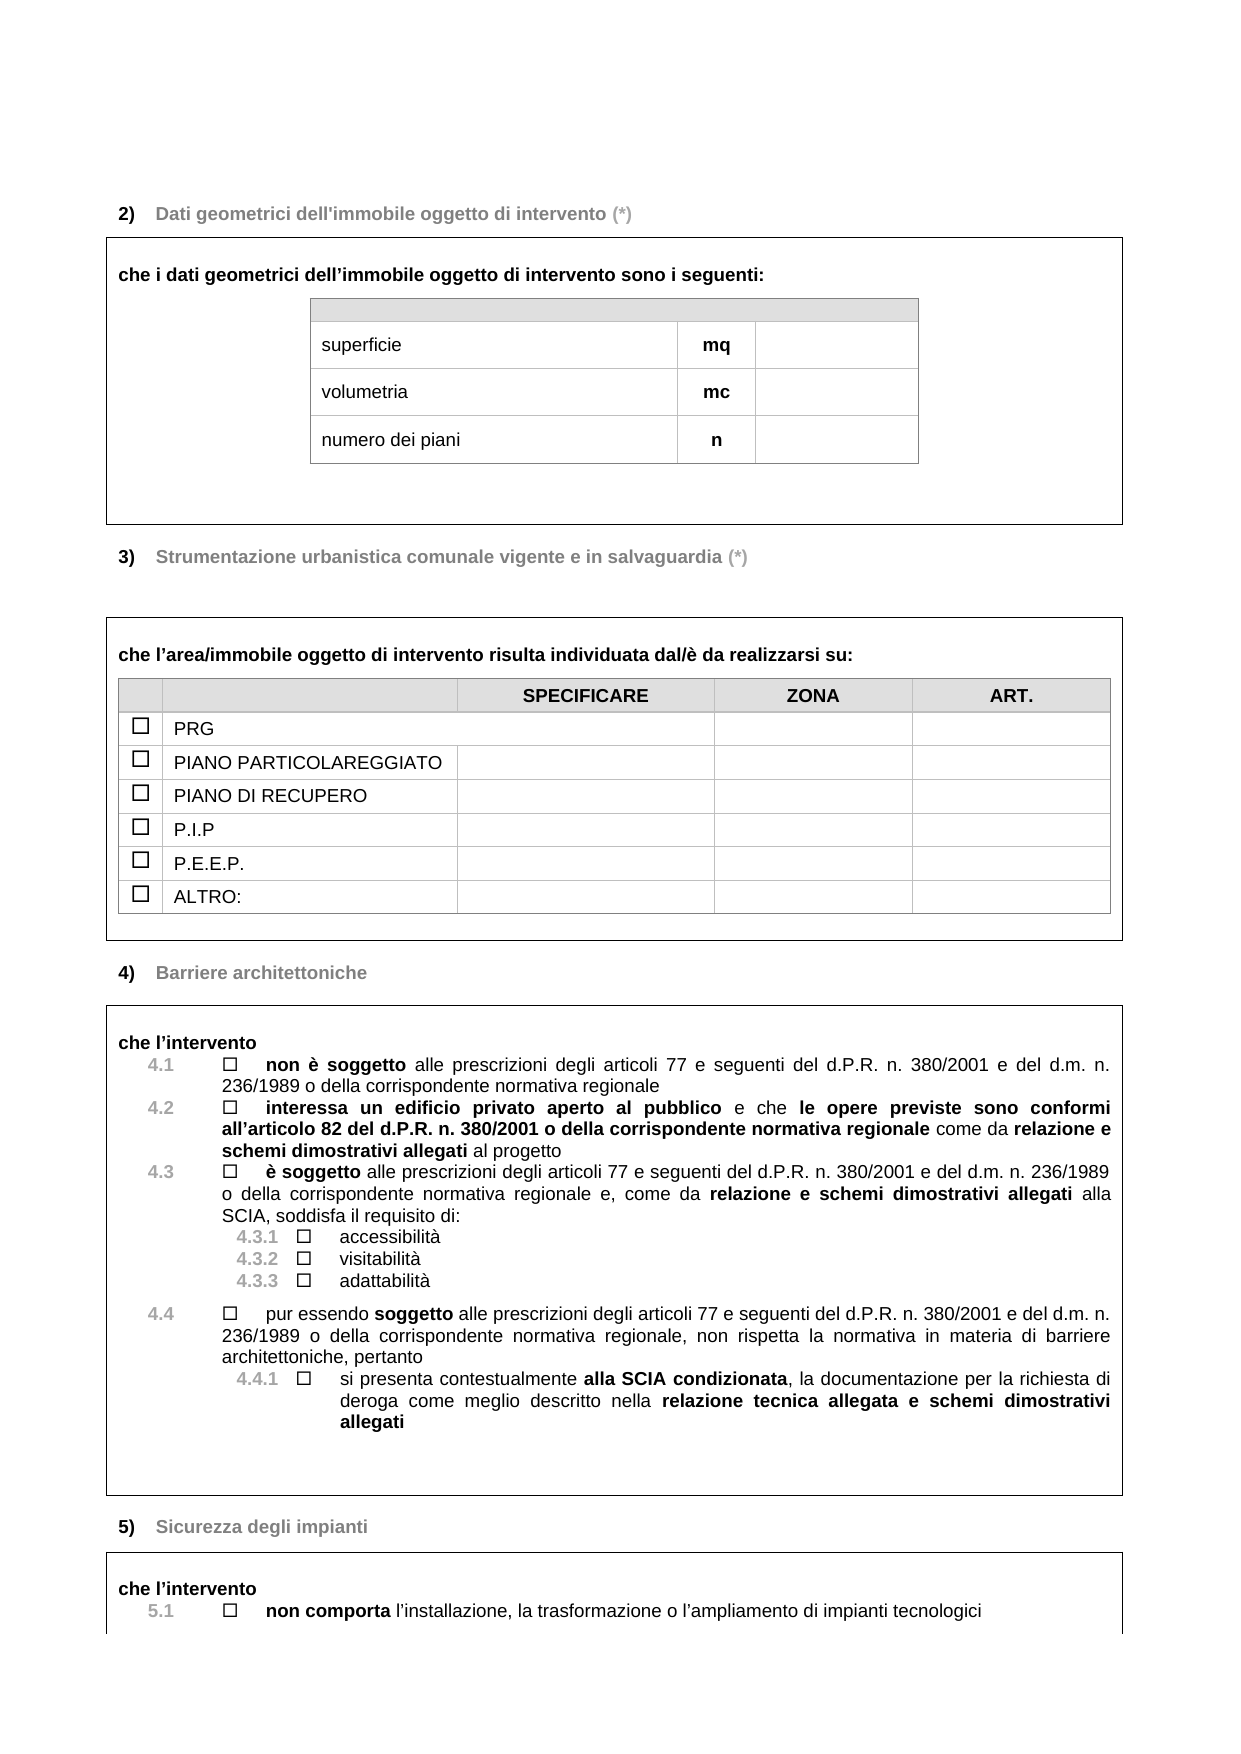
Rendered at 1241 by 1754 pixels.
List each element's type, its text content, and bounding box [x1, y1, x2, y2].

table_header che l’area/immobile oggetto di intervento risulta individuata dal/è da realizzarsi su: [107, 618, 1122, 939]
list Sicurezza degli impianti [118, 1516, 1122, 1537]
table_header che i dati geometrici dell’immobile oggetto di intervento sono i seguenti: [107, 238, 1122, 523]
table_header che l’intervento non è soggetto alle prescrizioni degli articoli 77 e seguenti del d.P.R. n. 380/2001 e del d.m. n. 236/1989 o della corrispondente normativa regionale interessa un edificio privato aperto al pubblico e che le opere previste sono conformi all’articolo 82 del d.P.R. n. 380/2001 o della corrispondente normativa regionale come da relazione e schemi dimostrativi allegati al progetto è soggetto alle prescrizioni degli articoli 77 e seguenti del d.P.R. n. 380/2001 e del d.m. n. 236/1989 o della corrispondente normativa regionale e, come da relazione e schemi dimostrativi allegati alla SCIA, soddisfa il requisito di: accessibilità visitabilità adattabilità pur essendo soggetto alle prescrizioni degli articoli 77 e seguenti del d.P.R. n. 380/2001 e del d.m. n. 236/1989 o della corrispondente normativa regionale, non rispetta la normativa in materia di barriere architettoniche, pertanto si presenta contestualmente alla SCIA condizionata, la documentazione per la richiesta di deroga come meglio descritto nella relazione tecnica allegata e schemi dimostrativi allegati [107, 1006, 1122, 1495]
list Barriere architettoniche [118, 962, 1122, 984]
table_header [107, 1553, 1122, 1634]
list Strumentazione urbanistica comunale vigente e in salvaguardia (*) [118, 546, 1122, 617]
list Dati geometrici dell'immobile oggetto di intervento (*) [118, 203, 1122, 225]
